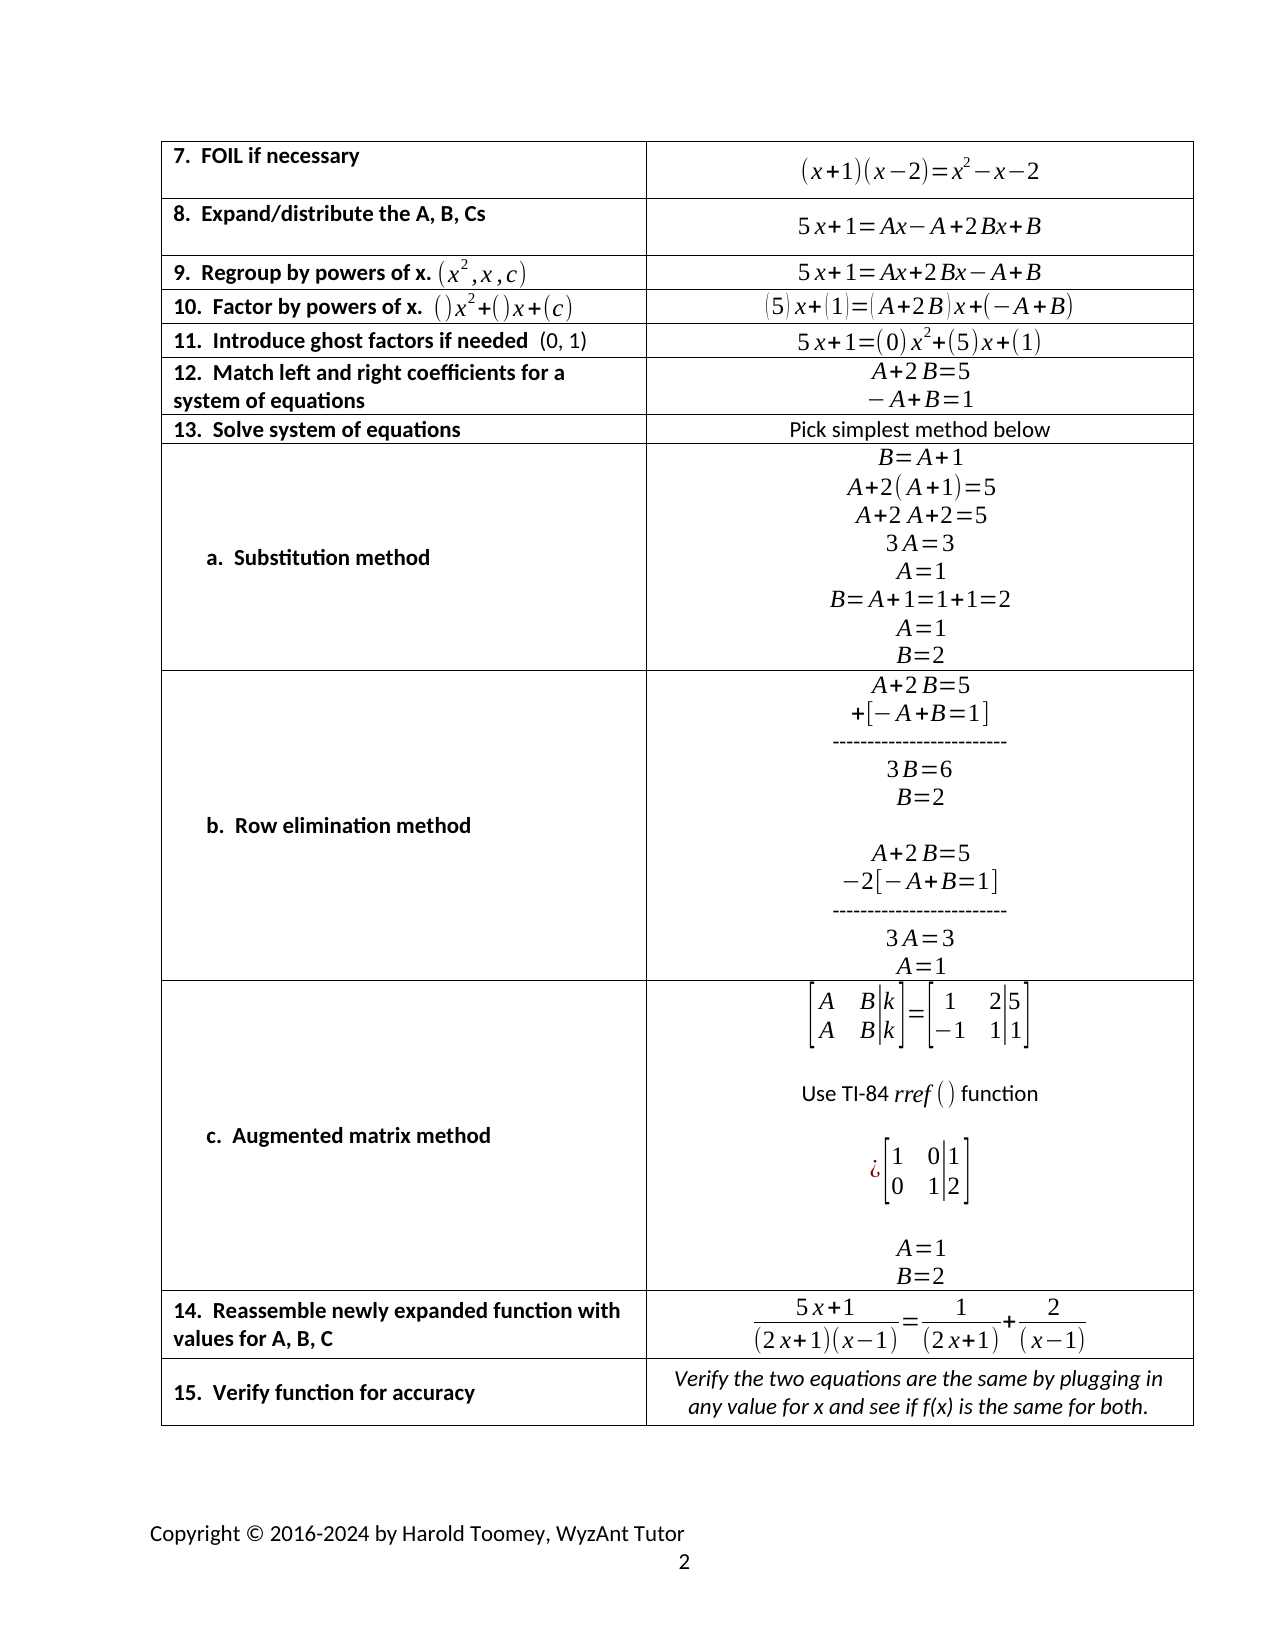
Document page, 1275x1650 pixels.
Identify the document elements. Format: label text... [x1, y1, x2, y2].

table_cell [647, 142, 1193, 198]
table_cell 11. Introduce ghost factors if needed (0, 1) [162, 324, 646, 357]
table_cell Pick simplest method below [647, 415, 1193, 443]
table_cell [647, 1291, 1193, 1358]
table_cell [647, 256, 1193, 289]
table_cell [647, 358, 1193, 414]
table_cell 13. Solve system of equations [162, 415, 646, 443]
table_cell ------------------------- ------------------------- [647, 671, 1193, 980]
table_cell 9. Regroup by powers of x. [162, 256, 646, 289]
table_cell a. Substitution method [162, 444, 646, 670]
table_cell 8. Expand/distribute the A, B, Cs [162, 199, 646, 255]
table_cell Verify the two equations are the same by plugging in any value for x and see if f(x) is the same for both. [647, 1359, 1193, 1425]
table_cell Use TI-84 function [647, 981, 1193, 1290]
table_cell 7. FOIL if necessary [162, 142, 646, 198]
table_cell 12. Match left and right coefficients for a system of equations [162, 358, 646, 414]
table_cell [647, 199, 1193, 255]
table_cell [647, 444, 1193, 670]
table_cell 15. Verify function for accuracy [162, 1359, 646, 1425]
table_cell c. Augmented matrix method [162, 981, 646, 1290]
table_cell 14. Reassemble newly expanded function with values for A, B, C [162, 1291, 646, 1358]
table_cell [647, 324, 1193, 357]
table_cell 10. Factor by powers of x. [162, 290, 646, 323]
table_cell b. Row elimination method [162, 671, 646, 980]
table_cell [647, 290, 1193, 323]
